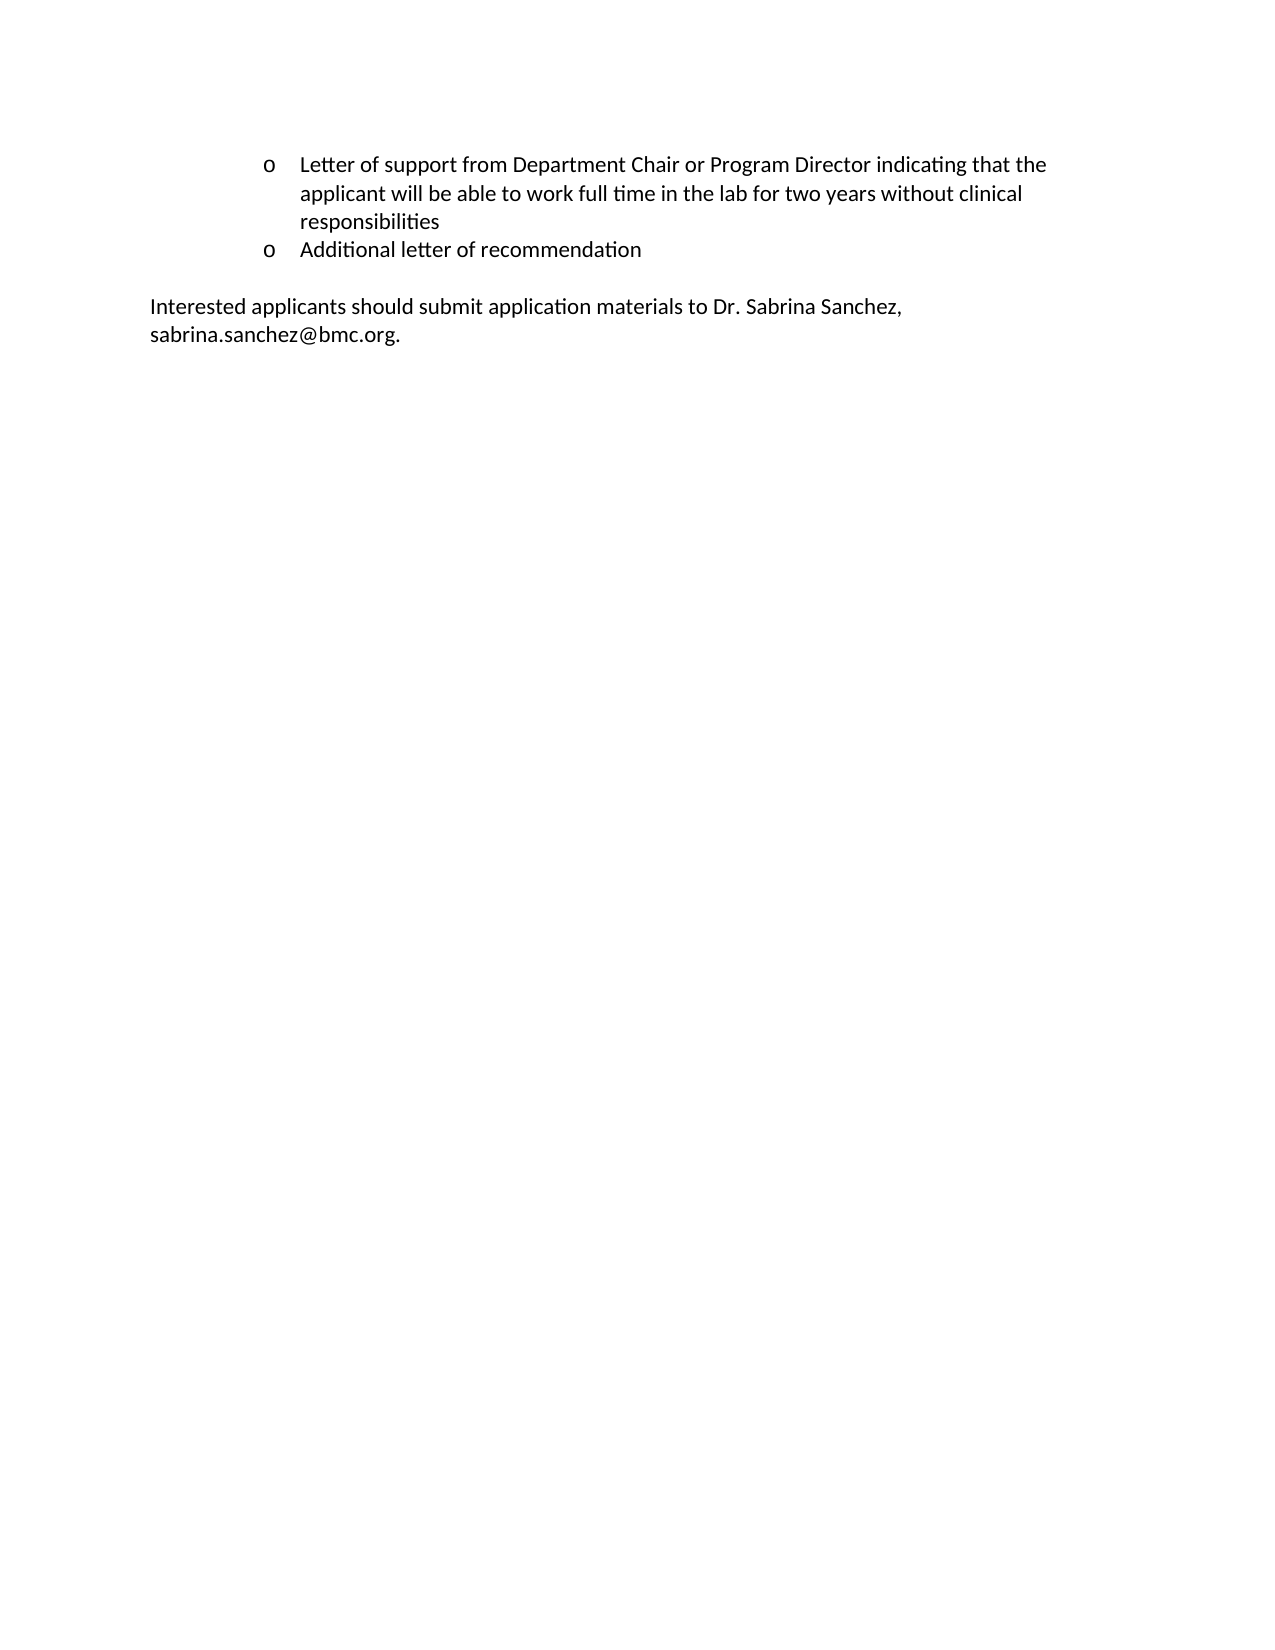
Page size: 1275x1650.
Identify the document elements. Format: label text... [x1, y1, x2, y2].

list Letter of support from Department Chair or Program Director indicating that the applicant will be able to work full time in the lab for two years without clinical responsibilities [262, 150, 1125, 235]
list Additional letter of recommendation [262, 235, 1125, 264]
text Interested applicants should submit application materials to Dr. Sabrina Sanchez, sabrina.sanchez@bmc.org. [150, 292, 1125, 348]
